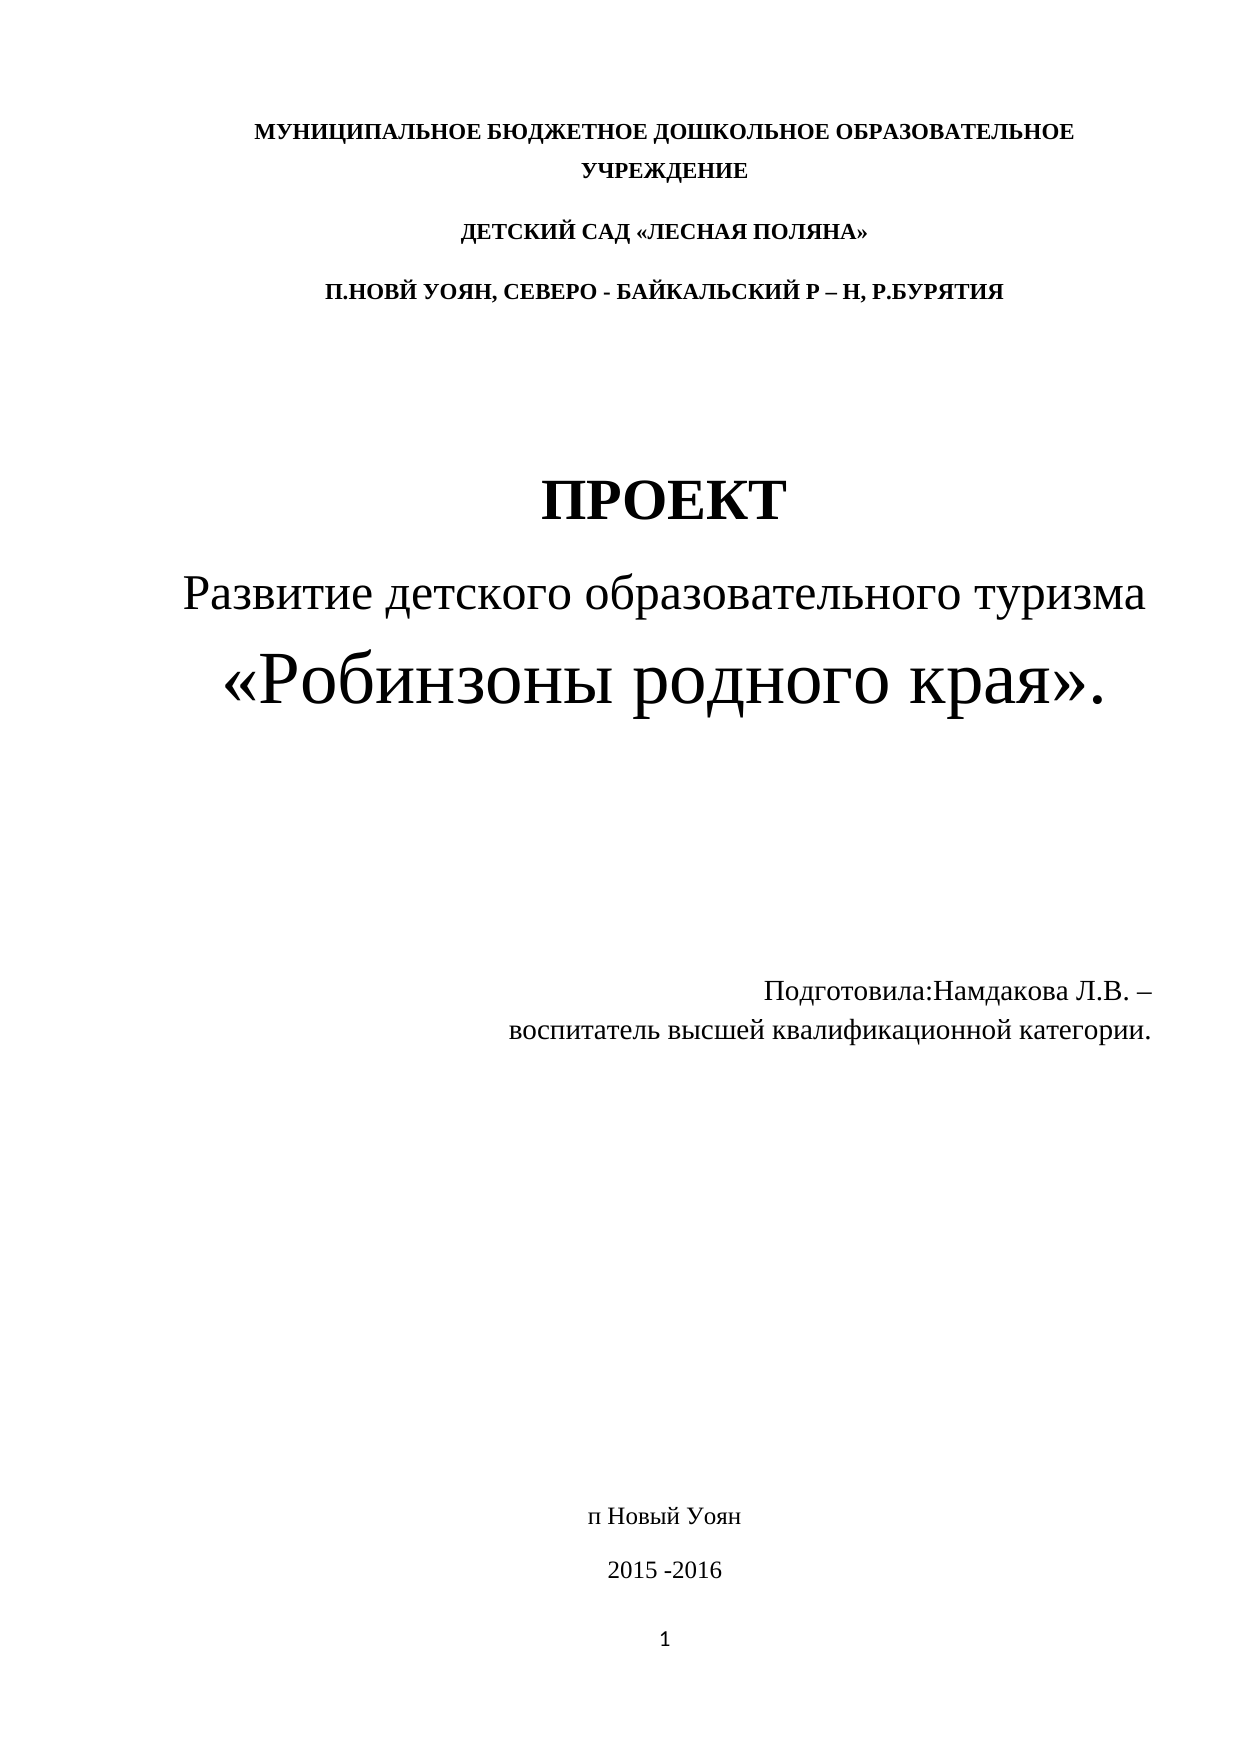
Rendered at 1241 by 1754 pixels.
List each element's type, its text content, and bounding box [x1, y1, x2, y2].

text Подготовила:Намдакова Л.В. – воспитатель высшей квалификационной категории. [177, 973, 1152, 1046]
text ПРОЕКТ [177, 464, 1152, 532]
text п Новый Уоян [177, 1501, 1152, 1530]
text Развитие детского образовательного туризма «Робинзоны родного края». [177, 562, 1152, 719]
text П.НОВЙ УОЯН, СЕВЕРО - БАЙКАЛЬСКИЙ Р – Н, Р.БУРЯТИЯ [177, 278, 1152, 304]
text ДЕТСКИЙ САД «ЛЕСНАЯ ПОЛЯНА» [177, 218, 1152, 244]
text МУНИЦИПАЛЬНОЕ БЮДЖЕТНОЕ ДОШКОЛЬНОЕ ОБРАЗОВАТЕЛЬНОЕ УЧРЕЖДЕНИЕ [177, 118, 1152, 184]
text 2015 -2016 [177, 1555, 1152, 1584]
